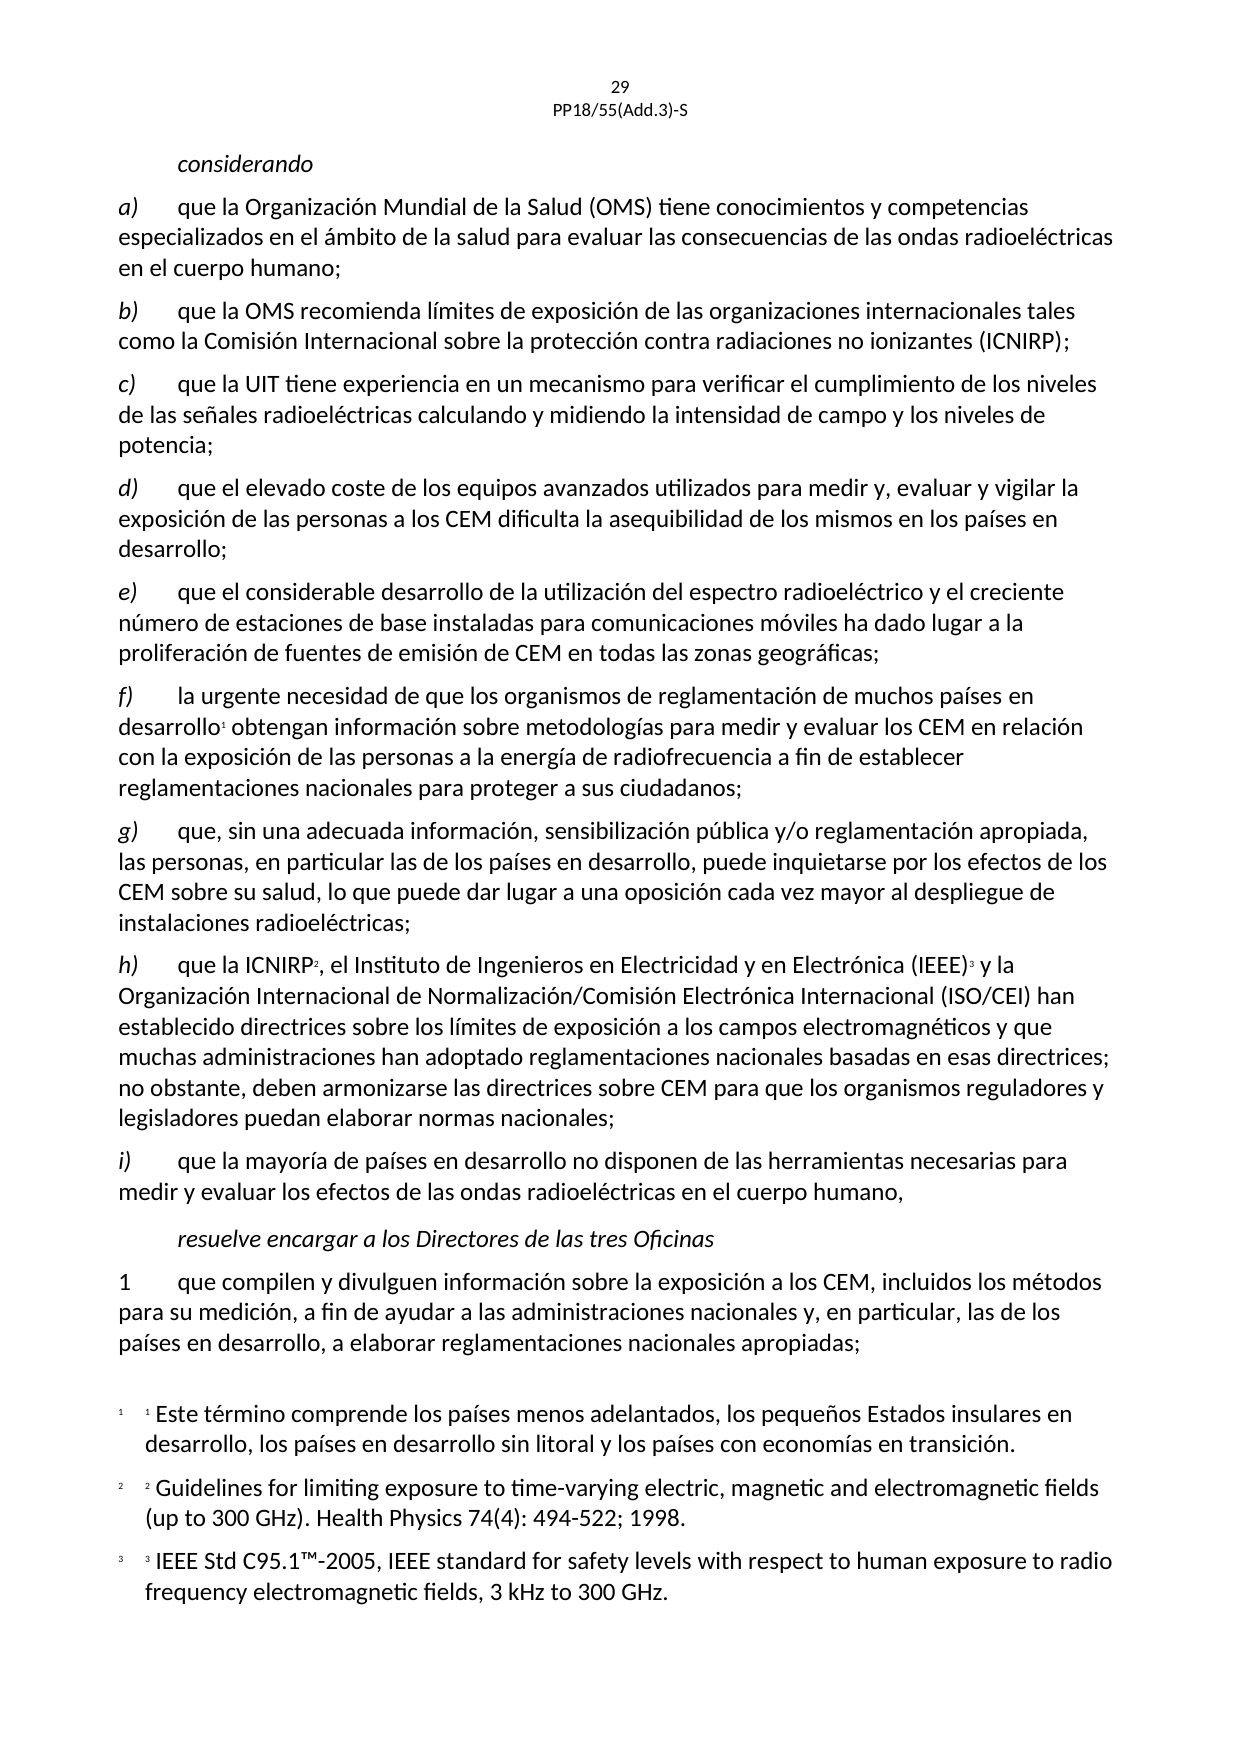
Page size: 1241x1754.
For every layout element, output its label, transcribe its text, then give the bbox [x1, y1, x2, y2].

text g) que, sin una adecuada información, sensibilización pública y/o reglamentación apropiada, las personas, en particular las de los países en desarrollo, puede inquietarse por los efectos de los CEM sobre su salud, lo que puede dar lugar a una oposición cada vez mayor al despliegue de instalaciones radioeléctricas; [118, 815, 1122, 937]
text f) la urgente necesidad de que los organismos de reglamentación de muchos países en desarrollo1 obtengan información sobre metodologías para medir los CEM en relación con la exposición de las personas a la energía de radiofrecuencia a fin de establecer reglamentaciones nacionales para proteger a sus ciudadanos; [118, 681, 1122, 803]
text a) que la Organización Mundial de la Salud (OMS) tiene conocimientos y competencias especializados en el ámbito de la salud para evaluar las consecuencias de las ondas radioeléctricas en el cuerpo humano; [118, 191, 1122, 282]
text h) que la ICNIRP2, el Instituto de Ingenieros en Electricidad y en Electrónica (IEEE)3 y la Organización Internacional de Normalización/Comisión Electrónica Internacional (ISO/CEI) han establecido directrices sobre los límites de exposición a los campos electromagnéticos y que muchas administraciones han adoptado reglamentaciones nacionales basadas en esas directrices; no obstante, deben armonizarse las directrices sobre CEM para que los organismos reguladores y legisladores puedan elaborar normas nacionales; [118, 950, 1122, 1133]
text b) que la OMS recomienda límites de exposición de las organizaciones internacionales tales como la Comisión Internacional sobre la protección contra radiaciones no ionizantes (ICNIRP); [118, 295, 1122, 356]
text c) que la UIT tiene experiencia en un mecanismo para verificar el cumplimiento de los niveles de las señales radioeléctricas calculando y midiendo la intensidad de campo y los niveles de potencia; [118, 368, 1122, 460]
text i) que la mayoría de países en desarrollo no disponen de las herramientas necesarias para medir y evaluar los efectos de las ondas radioeléctricas en el cuerpo humano, [118, 1145, 1122, 1206]
text e) que el considerable desarrollo de la utilización del espectro radioeléctrico ha dado lugar a la proliferación de fuentes de emisión de CEM en todas las zonas geográficas; [118, 576, 1122, 668]
text considerando [177, 148, 1122, 178]
text 1 que compilen y divulguen información sobre la exposición a los CEM, incluidos los métodos para su medición, a fin de ayudar a las administraciones nacionales y, en particular, las de los países en desarrollo, a elaborar reglamentaciones nacionales apropiadas; [118, 1266, 1122, 1358]
text d) el elevado coste de los equipos utilizados para medir evaluar la exposición de las personas a los CEM; [118, 472, 1122, 564]
text resuelve encargar a los Directores de las tres Oficinas [177, 1223, 1122, 1253]
